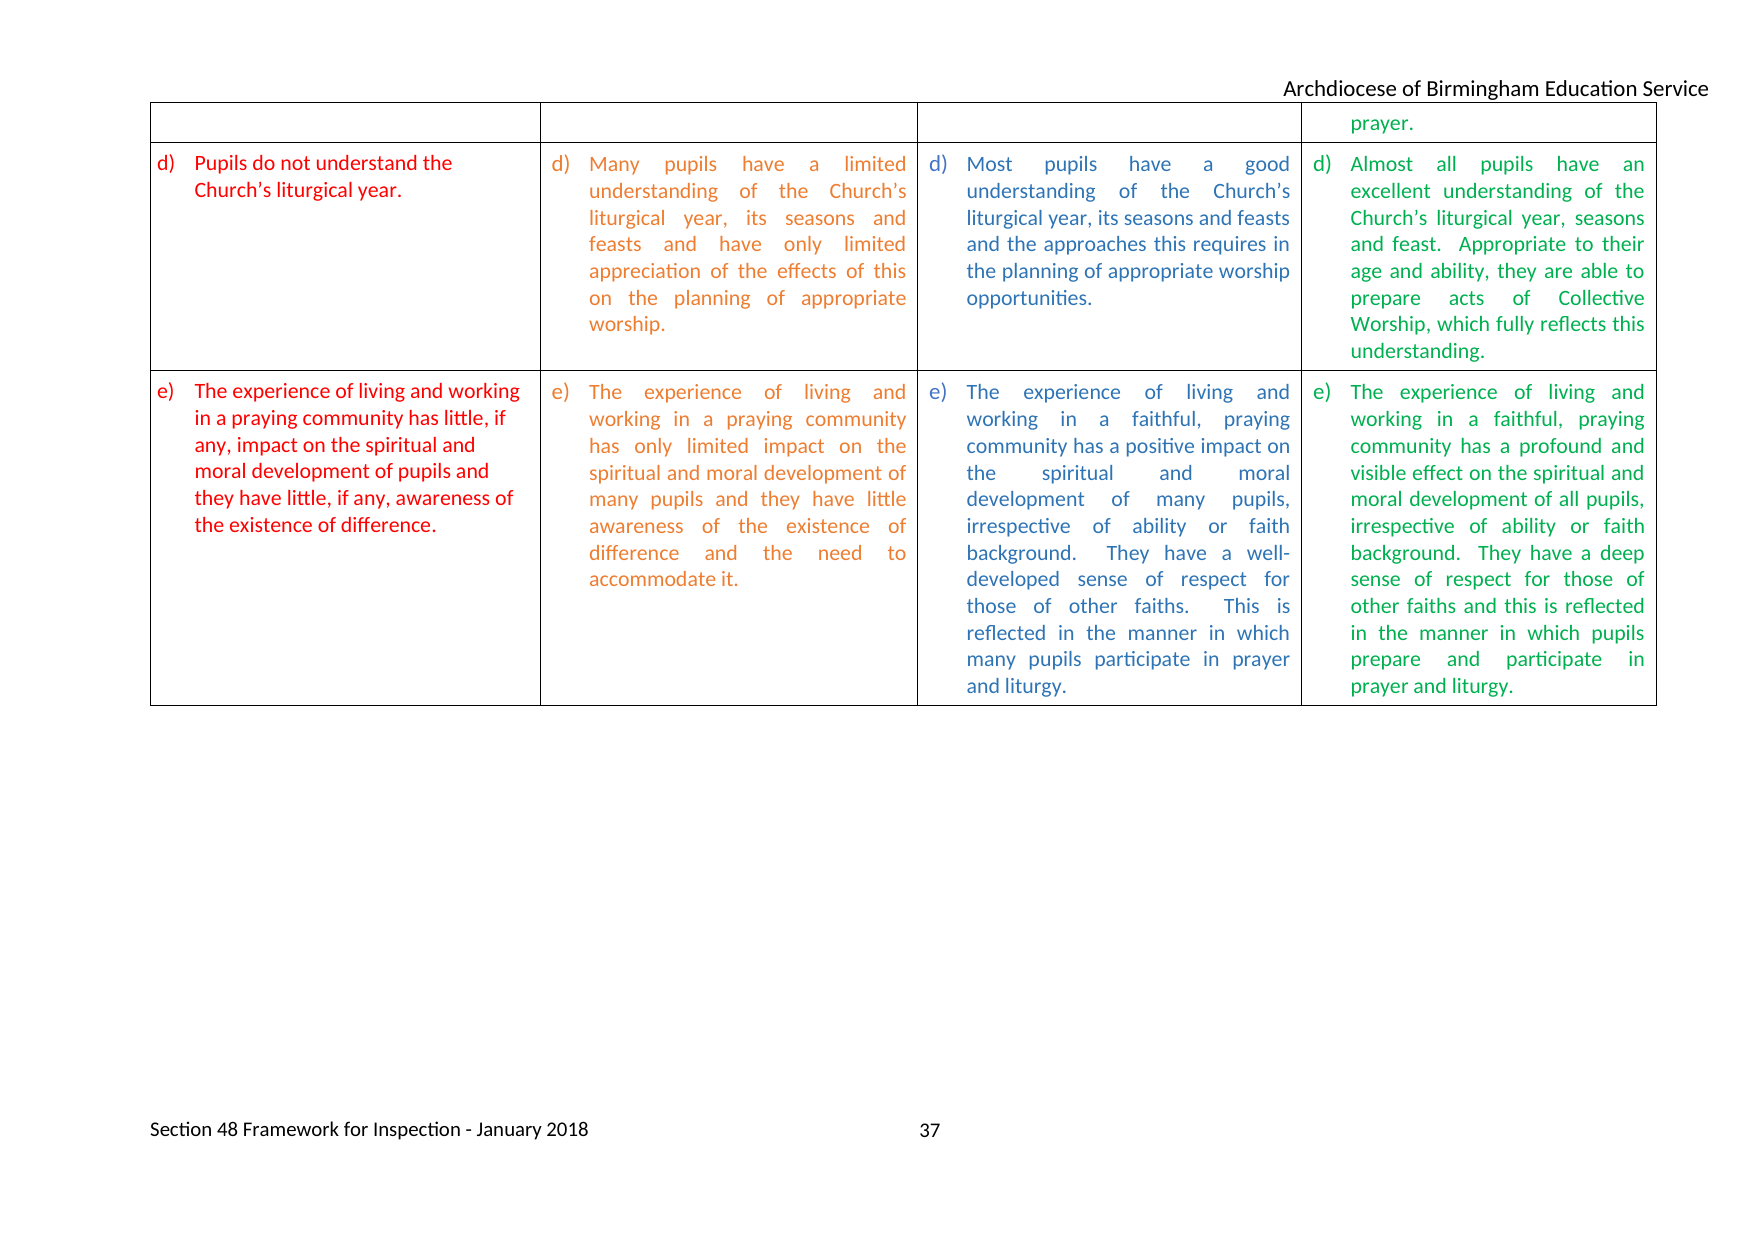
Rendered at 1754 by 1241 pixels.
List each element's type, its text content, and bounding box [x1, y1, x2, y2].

table_cell Many pupils have a limited understanding of the Church’s liturgical year, its seasons and feasts and have only limited appreciation of the effects of this on the planning of appropriate worship. [541, 143, 917, 370]
table_cell Most pupils have a good understanding of the Church’s liturgical year, its seasons and feasts and the approaches this requires in the planning of appropriate worship opportunities. [918, 143, 1301, 370]
table_cell Almost all pupils have an excellent understanding of the Church’s liturgical year, seasons and feast. Appropriate to their age and ability, they are able to prepare acts of Collective Worship, which fully reflects this understanding. [1302, 143, 1656, 370]
table_cell The experience of living and working in a praying community has little, if any, impact on the spiritual and moral development of pupils and they have little, if any, awareness of the existence of difference. [151, 371, 540, 705]
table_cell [918, 103, 1301, 142]
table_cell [541, 103, 917, 142]
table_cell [1302, 103, 1656, 142]
table_cell The experience of living and working in a faithful, praying community has a profound and visible effect on the spiritual and moral development of all pupils, irrespective of ability or faith background. They have a deep sense of respect for those of other faiths and this is reflected in the manner in which pupils prepare and participate in prayer and liturgy. [1302, 371, 1656, 705]
table_cell Pupils do not understand the Church’s liturgical year. [151, 143, 540, 370]
table_cell The experience of living and working in a praying community has only limited impact on the spiritual and moral development of many pupils and they have little awareness of the existence of difference and the need to accommodate it. [541, 371, 917, 705]
table_cell The experience of living and working in a faithful, praying community has a positive impact on the spiritual and moral development of many pupils, irrespective of ability or faith background. They have a well-developed sense of respect for those of other faiths. This is reflected in the manner in which many pupils participate in prayer and liturgy. [918, 371, 1301, 705]
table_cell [151, 103, 540, 142]
